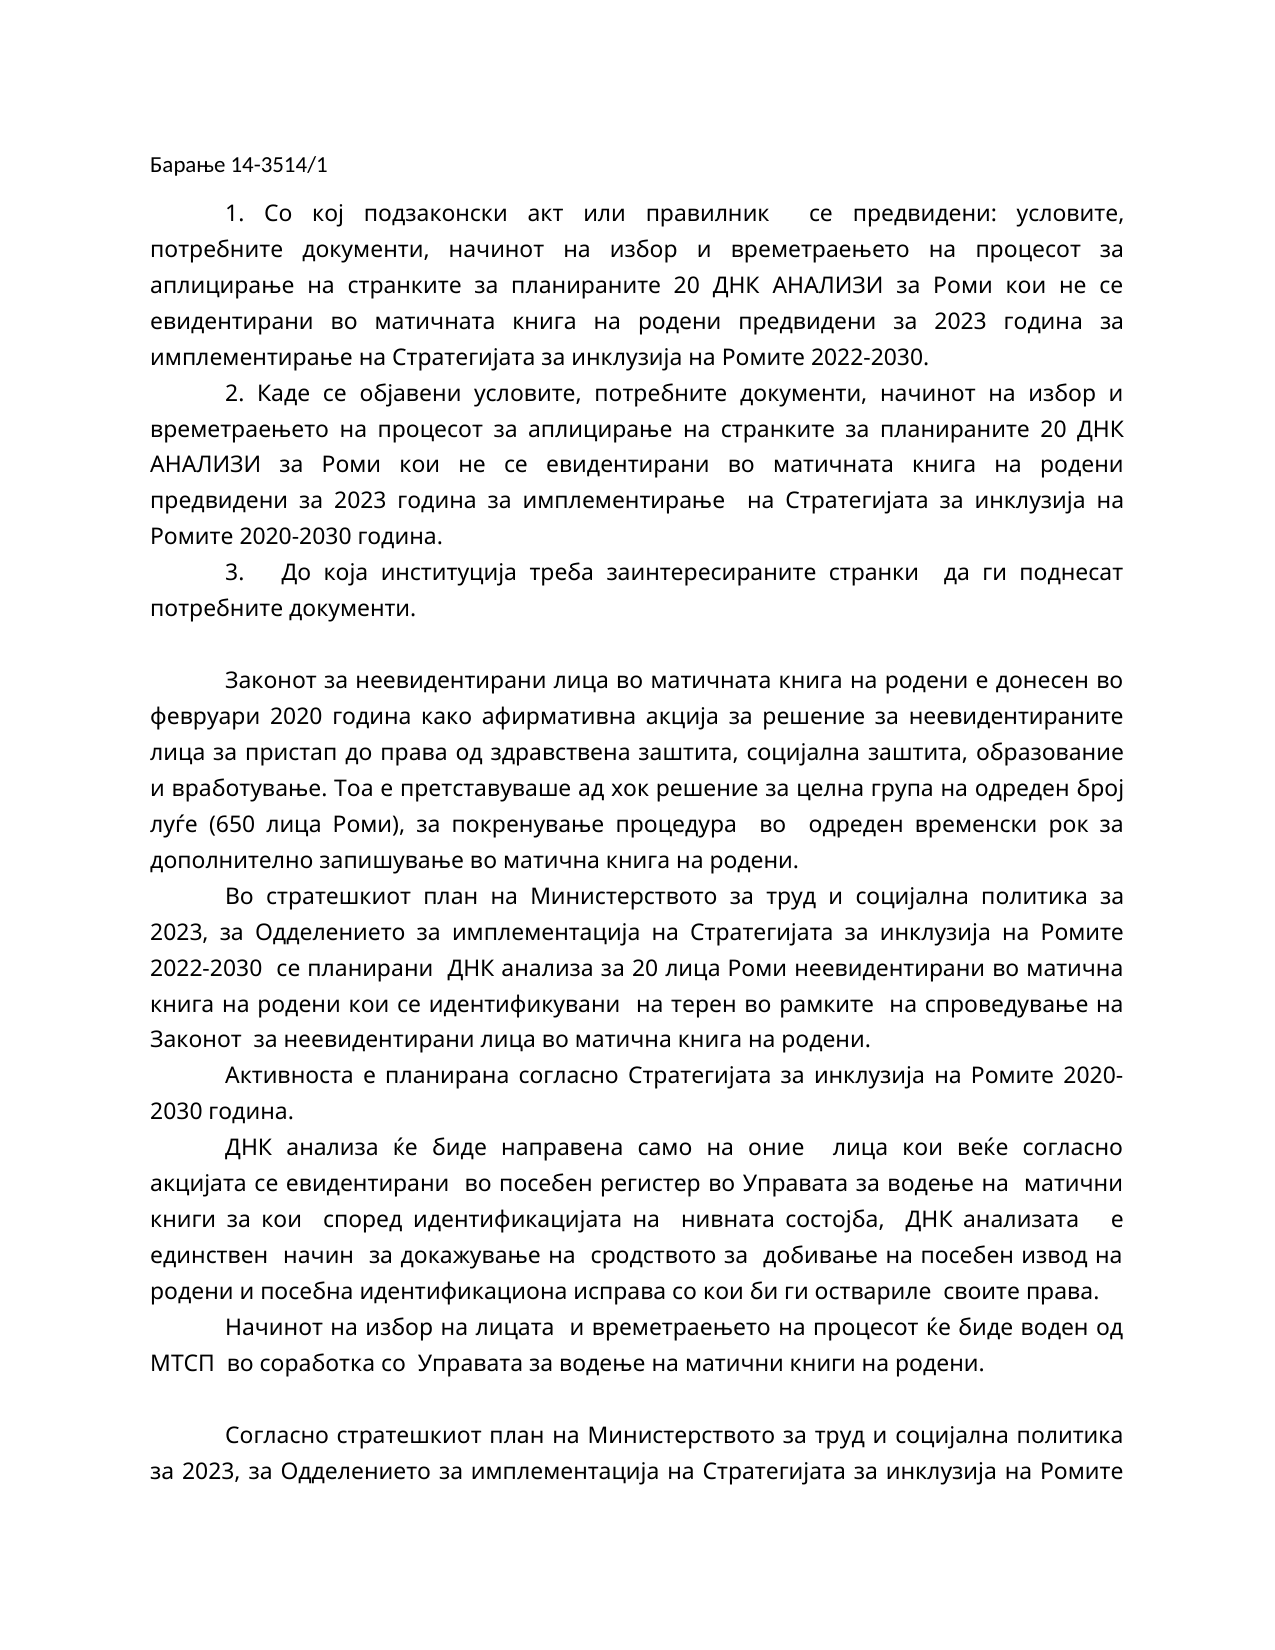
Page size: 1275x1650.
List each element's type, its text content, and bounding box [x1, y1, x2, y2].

text Активноста е планирана согласно Стратегијата за инклузија на Ромите 2020-2030 година. [150, 1059, 1125, 1127]
text Законот за неевидентирани лица во матичната книга на родени e донесен во февруари 2020 година како афирмативна акција за решение за неевидентираните лица за пристап до права од здравствена заштита, социјална заштита, образование и вработување. Тоа е претставуваше ад хок решение за целна група на одреден број луѓе (650 лица Роми), за покренување процедура во одреден временски рок за дополнително запишување во матична книга на родени. [150, 664, 1125, 875]
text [150, 1419, 1125, 1486]
text Начинот на избор на лицата и времетраењето на процесот ќе биде воден од МТСП во соработка со Управата за водење на матични книги на родени. [150, 1311, 1125, 1378]
text Барање 14-3514/1 [150, 150, 1125, 178]
text 1. Со кој подзаконски акт или правилник се предвидени: условите, потребните документи, начинот на избор и времетраењето на процесот за аплицирање на странките за планираните 20 ДНК АНАЛИЗИ за Роми кои не се евидентирани во матичната книга на родени предвидени за 2023 година за имплементирање на Стратегијата за инклузија на Ромите 2022-2030. [150, 197, 1125, 372]
text 2. Каде се објавени условите, потребните документи, начинот на избор и времетраењето на процесот за аплицирање на странките за планираните 20 ДНК АНАЛИЗИ за Роми кои не се евидентирани во матичната книга на родени предвидени за 2023 година за имплементирање на Стратегијата за инклузија на Ромите 2020-2030 година. [150, 377, 1125, 552]
text ДНК анализа ќе биде направена само на оние лица кои веќе согласно акцијата се евидентирани во посебен регистер во Управата за водење на матични книги за кои според идентификацијата на нивната состојба, ДНК анализата е единствен начин за докажување на сродството за добивање на посебен извод на родени и посебна идентификациона исправа со кои би ги оствариле своите права. [150, 1131, 1125, 1306]
text 3. До која институција треба заинтересираните странки да ги поднесат потребните документи. [150, 556, 1125, 623]
text Во стратешкиот план на Министерството за труд и социјална политика за 2023, за Одделението за имплементација на Стратегијата за инклузија на Ромите 2022-2030 се планирани ДНК анализа за 20 лица Роми неевидентирани во матична книга на родени кои се идентификувани на терен во рамките на спроведување на Законот за неевидентирани лица во матична книга на родени. [150, 880, 1125, 1055]
